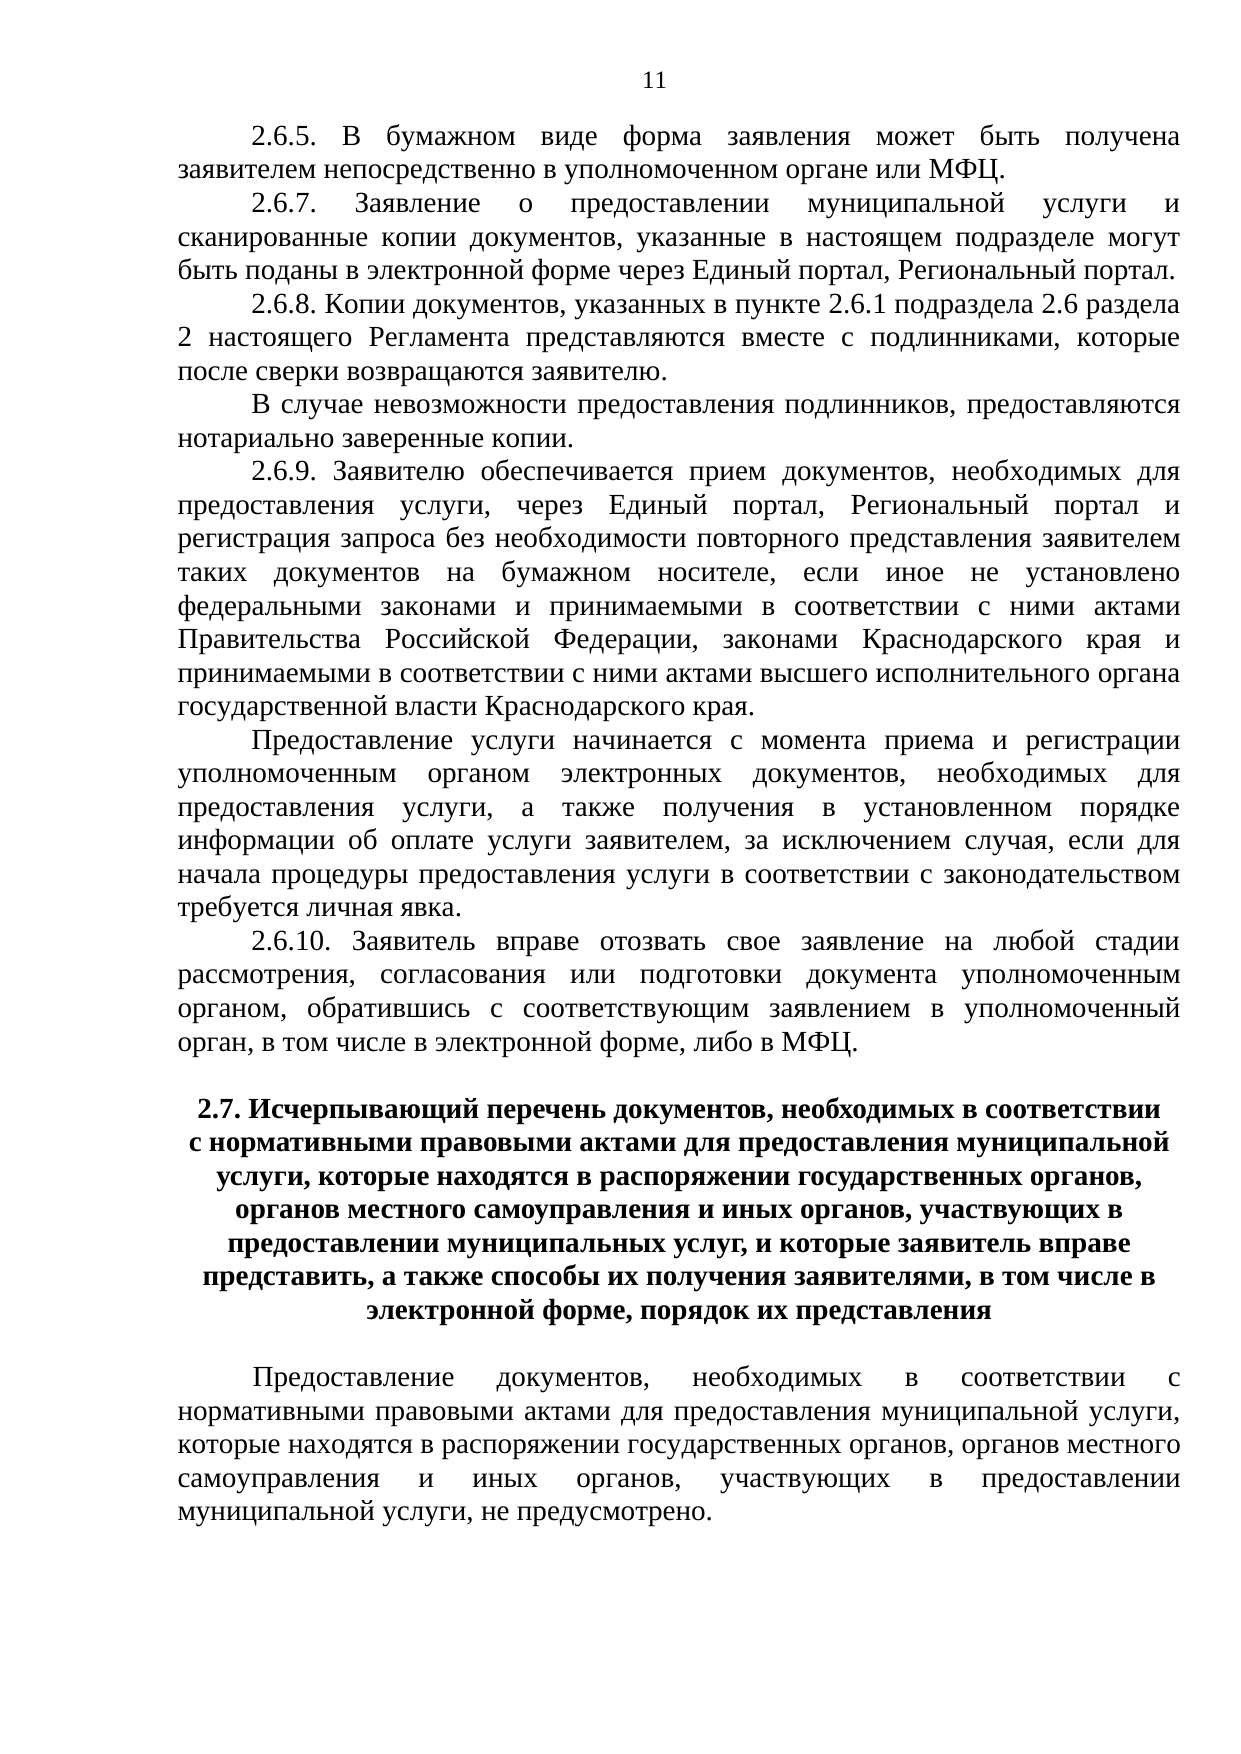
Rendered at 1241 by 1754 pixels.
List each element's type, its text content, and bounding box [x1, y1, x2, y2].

text 2.6.7. Заявление о предоставлении муниципальной услуги и сканированные копии документов, указанные в настоящем подразделе могут быть поданы в электронной форме через Единый портал, Региональный портал. [177, 185, 1181, 286]
text 2.6.5. В бумажном виде форма заявления может быть получена заявителем непосредственно в уполномоченном органе или МФЦ. [177, 118, 1181, 185]
text Предоставление услуги начинается с момента приема и регистрации уполномоченным органом электронных документов, необходимых для предоставления услуги, а также получения в установленном порядке информации об оплате услуги заявителем, за исключением случая, если для начала процедуры предоставления услуги в соответствии с законодательством требуется личная явка. [177, 722, 1181, 923]
text 2.6.9. Заявителю обеспечивается прием документов, необходимых для предоставления услуги, через Единый портал, Региональный портал и регистрация запроса без необходимости повторного представления заявителем таких документов на бумажном носителе, если иное не установлено федеральными законами и принимаемыми в соответствии с ними актами Правительства Российской Федерации, законами Краснодарского края и принимаемыми в соответствии с ними актами высшего исполнительного органа государственной власти Краснодарского края. [177, 453, 1181, 722]
text Предоставление документов, необходимых в соответствии с нормативными правовыми актами для предоставления муниципальной услуги, которые находятся в распоряжении государственных органов, органов местного самоуправления и иных органов, участвующих в предоставлении муниципальной услуги, не предусмотрено. [177, 1359, 1181, 1527]
text 2.7. Исчерпывающий перечень документов, необходимых в соответствии [177, 1091, 1181, 1124]
text 2.6.10. Заявитель вправе отозвать свое заявление на любой стадии рассмотрения, согласования или подготовки документа уполномоченным органом, обратившись с соответствующим заявлением в уполномоченный орган, в том числе в электронной форме, либо в МФЦ. [177, 923, 1181, 1057]
text 2.6.8. Копии документов, указанных в пункте 2.6.1 подраздела 2.6 раздела 2 настоящего Регламента представляются вместе с подлинниками, которые после сверки возвращаются заявителю. [177, 286, 1181, 386]
text В случае невозможности предоставления подлинников, предоставляются нотариально заверенные копии. [177, 386, 1181, 453]
text с нормативными правовыми актами для предоставления муниципальной услуги, которые находятся в распоряжении государственных органов, органов местного самоуправления и иных органов, участвующих в предоставлении муниципальных услуг, и которые заявитель вправе представить, а также способы их получения заявителями, в том числе в электронной форме, порядок их представления [177, 1124, 1181, 1326]
